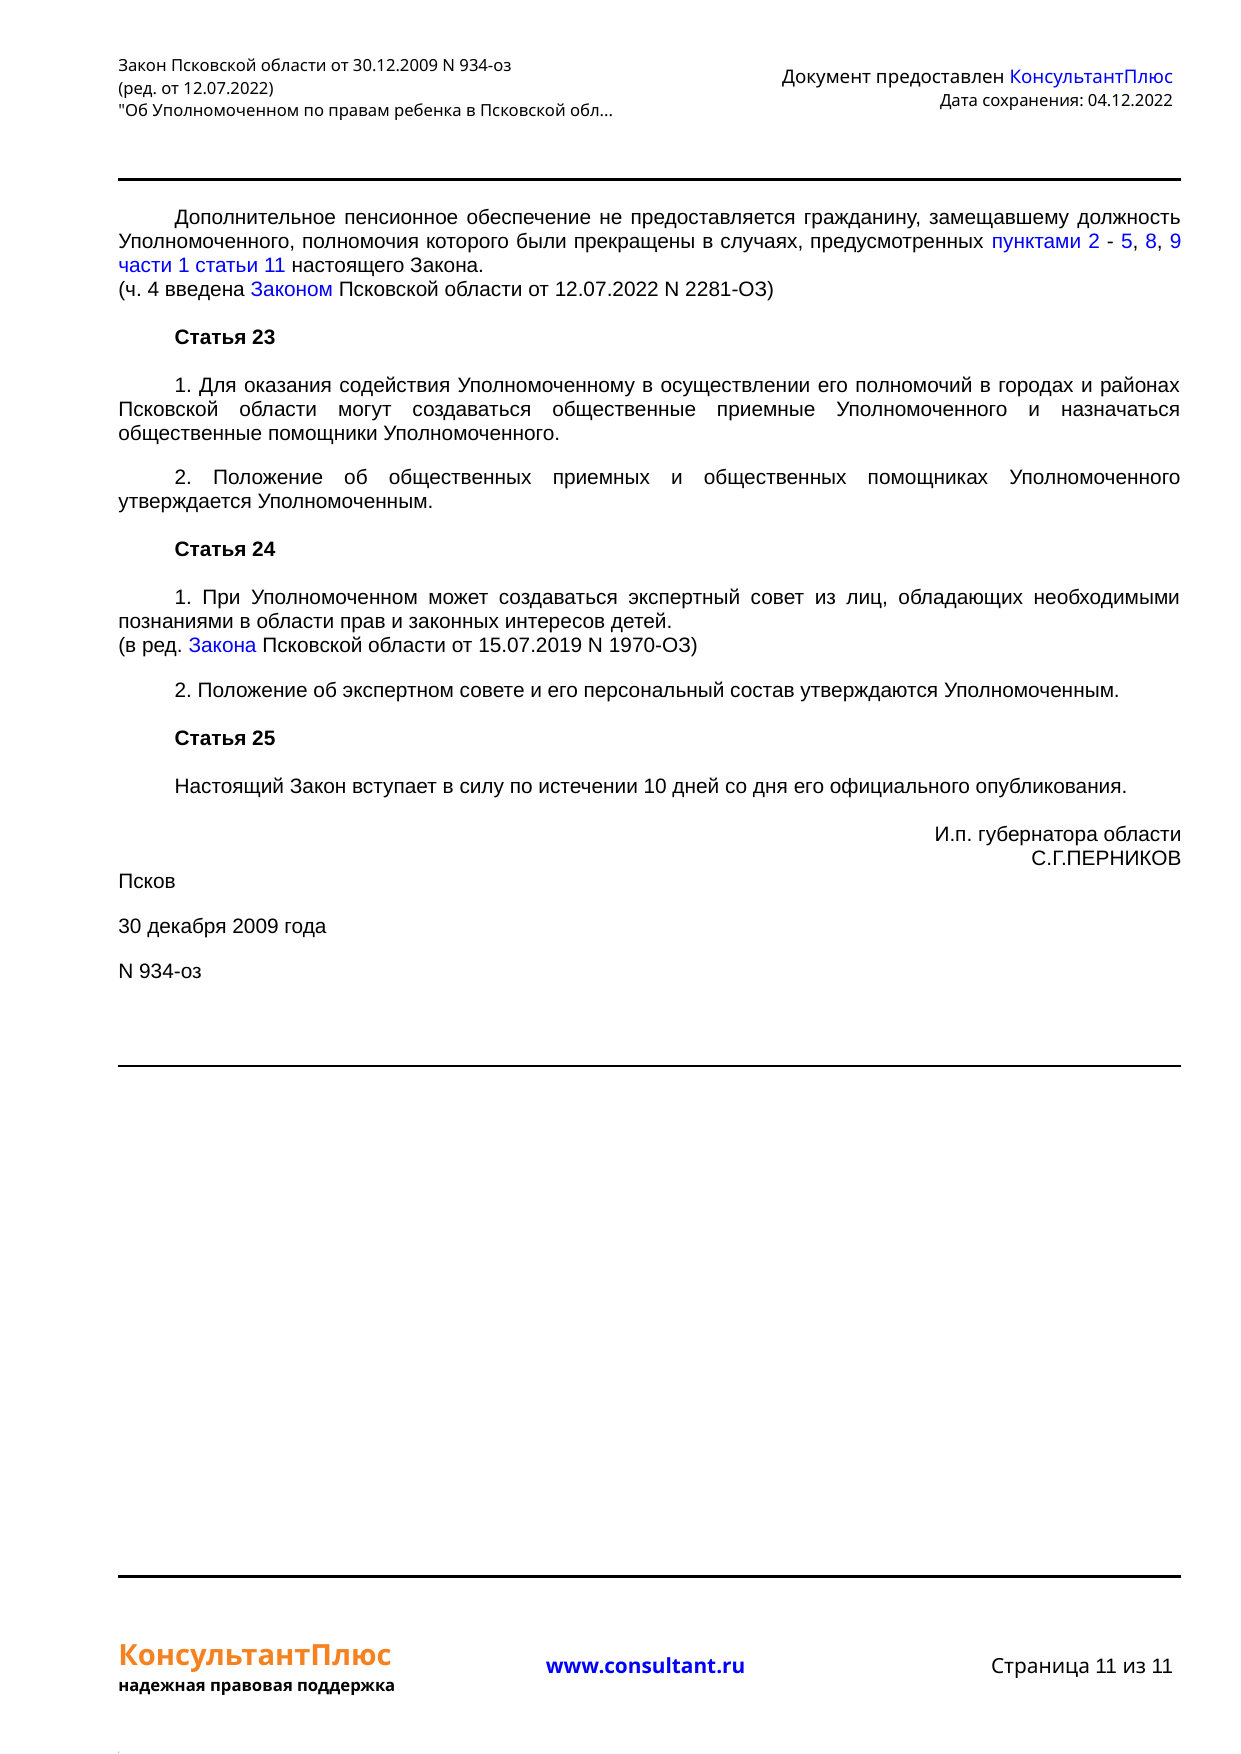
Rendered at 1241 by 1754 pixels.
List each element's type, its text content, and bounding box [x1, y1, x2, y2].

text С.Г.ПЕРНИКОВ [118, 845, 1181, 869]
text Псков [118, 869, 1181, 893]
text 30 декабря 2009 года [118, 914, 1181, 938]
text Настоящий Закон вступает в силу по истечении 10 дней со дня его официального опубликования. [118, 773, 1181, 797]
text И.п. губернатора области [118, 821, 1181, 845]
text 1. Для оказания содействия Уполномоченному в осуществлении его полномочий в городах и районах Псковской области могут создаваться общественные приемные Уполномоченного и назначаться общественные помощники Уполномоченного. [118, 372, 1181, 444]
text (в ред. Закона Псковской области от 15.07.2019 N 1970-ОЗ) [118, 633, 1181, 657]
text (ч. 4 введена Законом Псковской области от 12.07.2022 N 2281-ОЗ) [118, 277, 1181, 301]
title Статья 24 [118, 537, 1181, 561]
title Статья 25 [118, 726, 1181, 749]
text 1. При Уполномоченном может создаваться экспертный совет из лиц, обладающих необходимыми познаниями в области прав и законных интересов детей. [118, 585, 1181, 633]
text 2. Положение об общественных приемных и общественных помощниках Уполномоченного утверждается Уполномоченным. [118, 465, 1181, 513]
text 2. Положение об экспертном совете и его персональный состав утверждаются Уполномоченным. [118, 678, 1181, 702]
text N 934-оз [118, 959, 1181, 983]
title Статья 23 [118, 324, 1181, 348]
text Дополнительное пенсионное обеспечение не предоставляется гражданину, замещавшему должность Уполномоченного, полномочия которого были прекращены в случаях, предусмотренных пунктами 2 - 5, 8, 9 части 1 статьи 11 настоящего Закона. [118, 205, 1181, 277]
